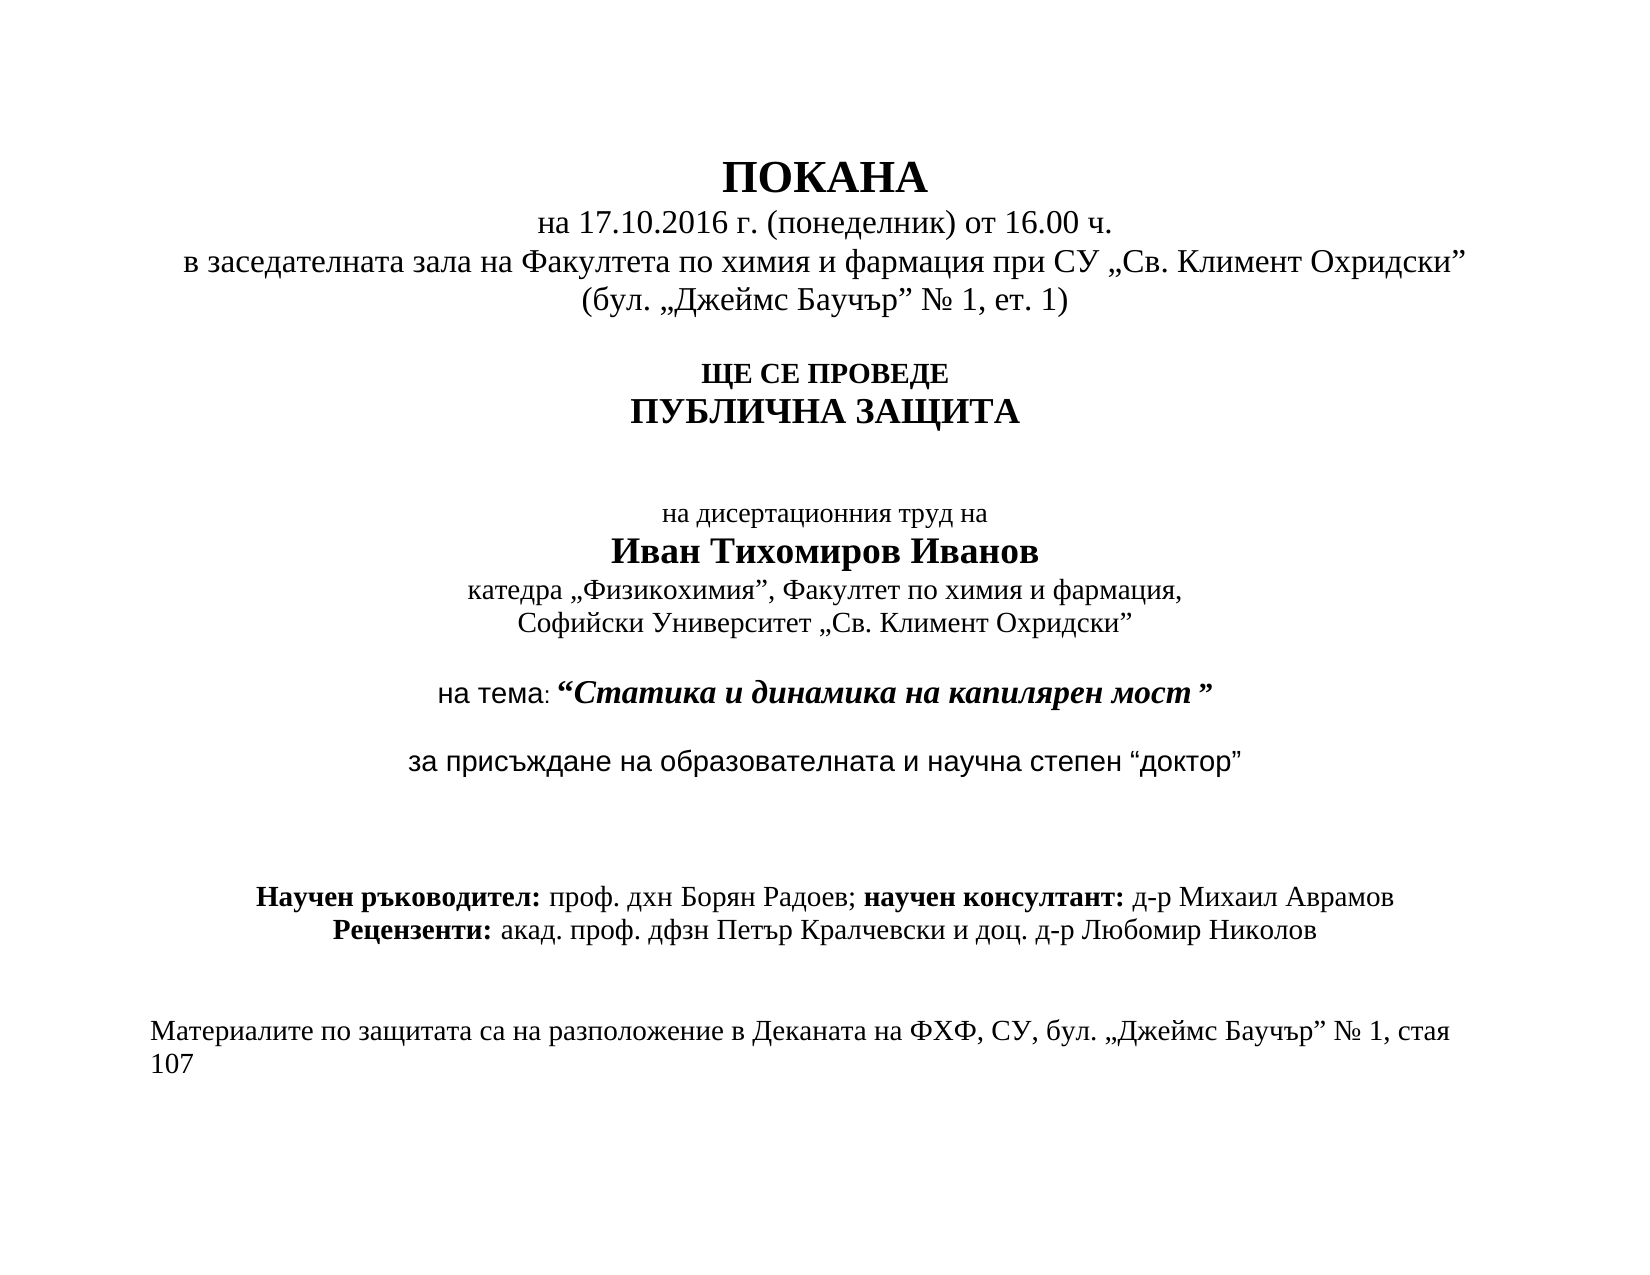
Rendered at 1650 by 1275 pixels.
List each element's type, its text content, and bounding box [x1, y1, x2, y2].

text Научен ръководител: проф. дхн Борян Радоев; научен консултант: д-р Михаил Аврамов [150, 879, 1500, 912]
text (бул. „Джеймс Баучър” № 1, ет. 1) [150, 279, 1500, 318]
text Рецензенти: акад. проф. дфзн Петър Кралчевски и доц. д-р Любомир Николов [150, 912, 1500, 946]
text катедра „Физикохимия”, Факултет по химия и фармация, [150, 572, 1500, 606]
text на 17.10.2016 г. (понеделник) от 16.00 ч. [150, 203, 1500, 241]
text ПУБЛИЧНА ЗАЩИТА [150, 390, 1500, 432]
text Иван Тихомиров Иванов [150, 529, 1500, 572]
text на дисертационния труд на [150, 496, 1500, 529]
text на тема: “Статика и динамика на капилярен мост ” [150, 673, 1500, 711]
text Софийски Университет „Св. Климент Охридски” [150, 606, 1500, 639]
text ЩЕ СЕ ПРОВЕДЕ [150, 356, 1500, 390]
text в заседателната зала на Факултета по химия и фармация при СУ „Св. Климент Охридски” [150, 241, 1500, 279]
text Материалите по защитата са на разположение в Деканата на ФХФ, СУ, бул. „Джеймс Баучър” № 1, стая 107 [150, 1013, 1500, 1080]
text за присъждане на образователната и научна степен “доктор” [150, 744, 1500, 778]
text ПОКАНА [150, 150, 1500, 203]
